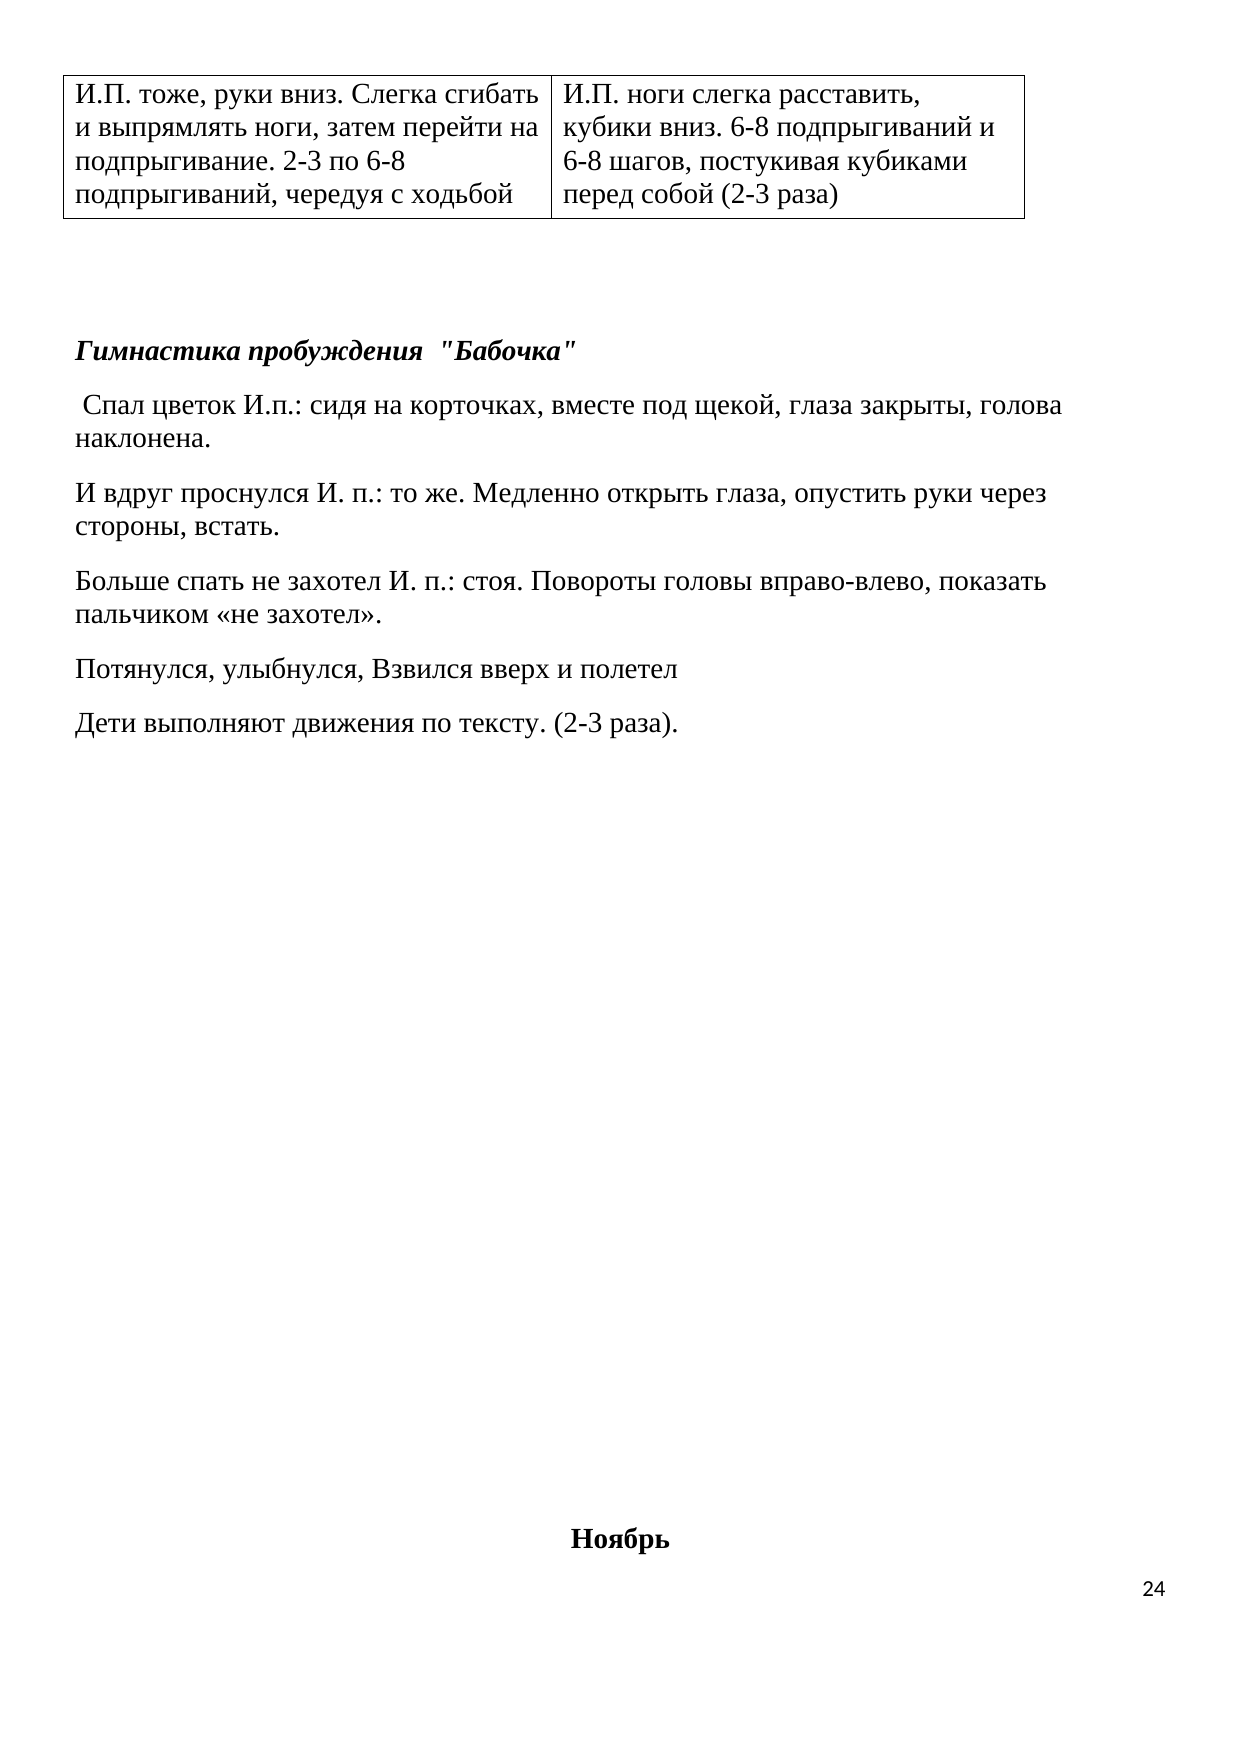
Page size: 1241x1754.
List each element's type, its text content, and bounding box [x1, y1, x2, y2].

text Больше спать не захотел И. п.: стоя. Повороты головы вправо-влево, показать пальчиком «не захотел». [75, 563, 1165, 630]
text Спал цветок И.п.: сидя на корточках, вместе под щекой, глаза закрыты, голова наклонена. [75, 387, 1165, 454]
text Дети выполняют движения по тексту. (2-3 раза). [75, 705, 1165, 739]
text И вдруг проснулся И. п.: то же. Медленно открыть глаза, опустить руки через стороны, встать. [75, 475, 1165, 542]
text Гимнастика пробуждения "Бабочка" [75, 333, 1165, 366]
text Ноябрь [75, 1521, 1165, 1554]
table_cell И.П. ноги слегка расставить, кубики вниз. 6-8 подпрыгиваний и 6-8 шагов, постукивая кубиками перед собой (2-3 раза) [552, 76, 1024, 218]
text Потянулся, улыбнулся, Взвился вверх и полетел [75, 651, 1165, 684]
table_cell И.П. тоже, руки вниз. Слегка сгибать и выпрямлять ноги, затем перейти на подпрыгивание. 2-3 по 6-8 подпрыгиваний, чередуя с ходьбой [64, 76, 551, 218]
